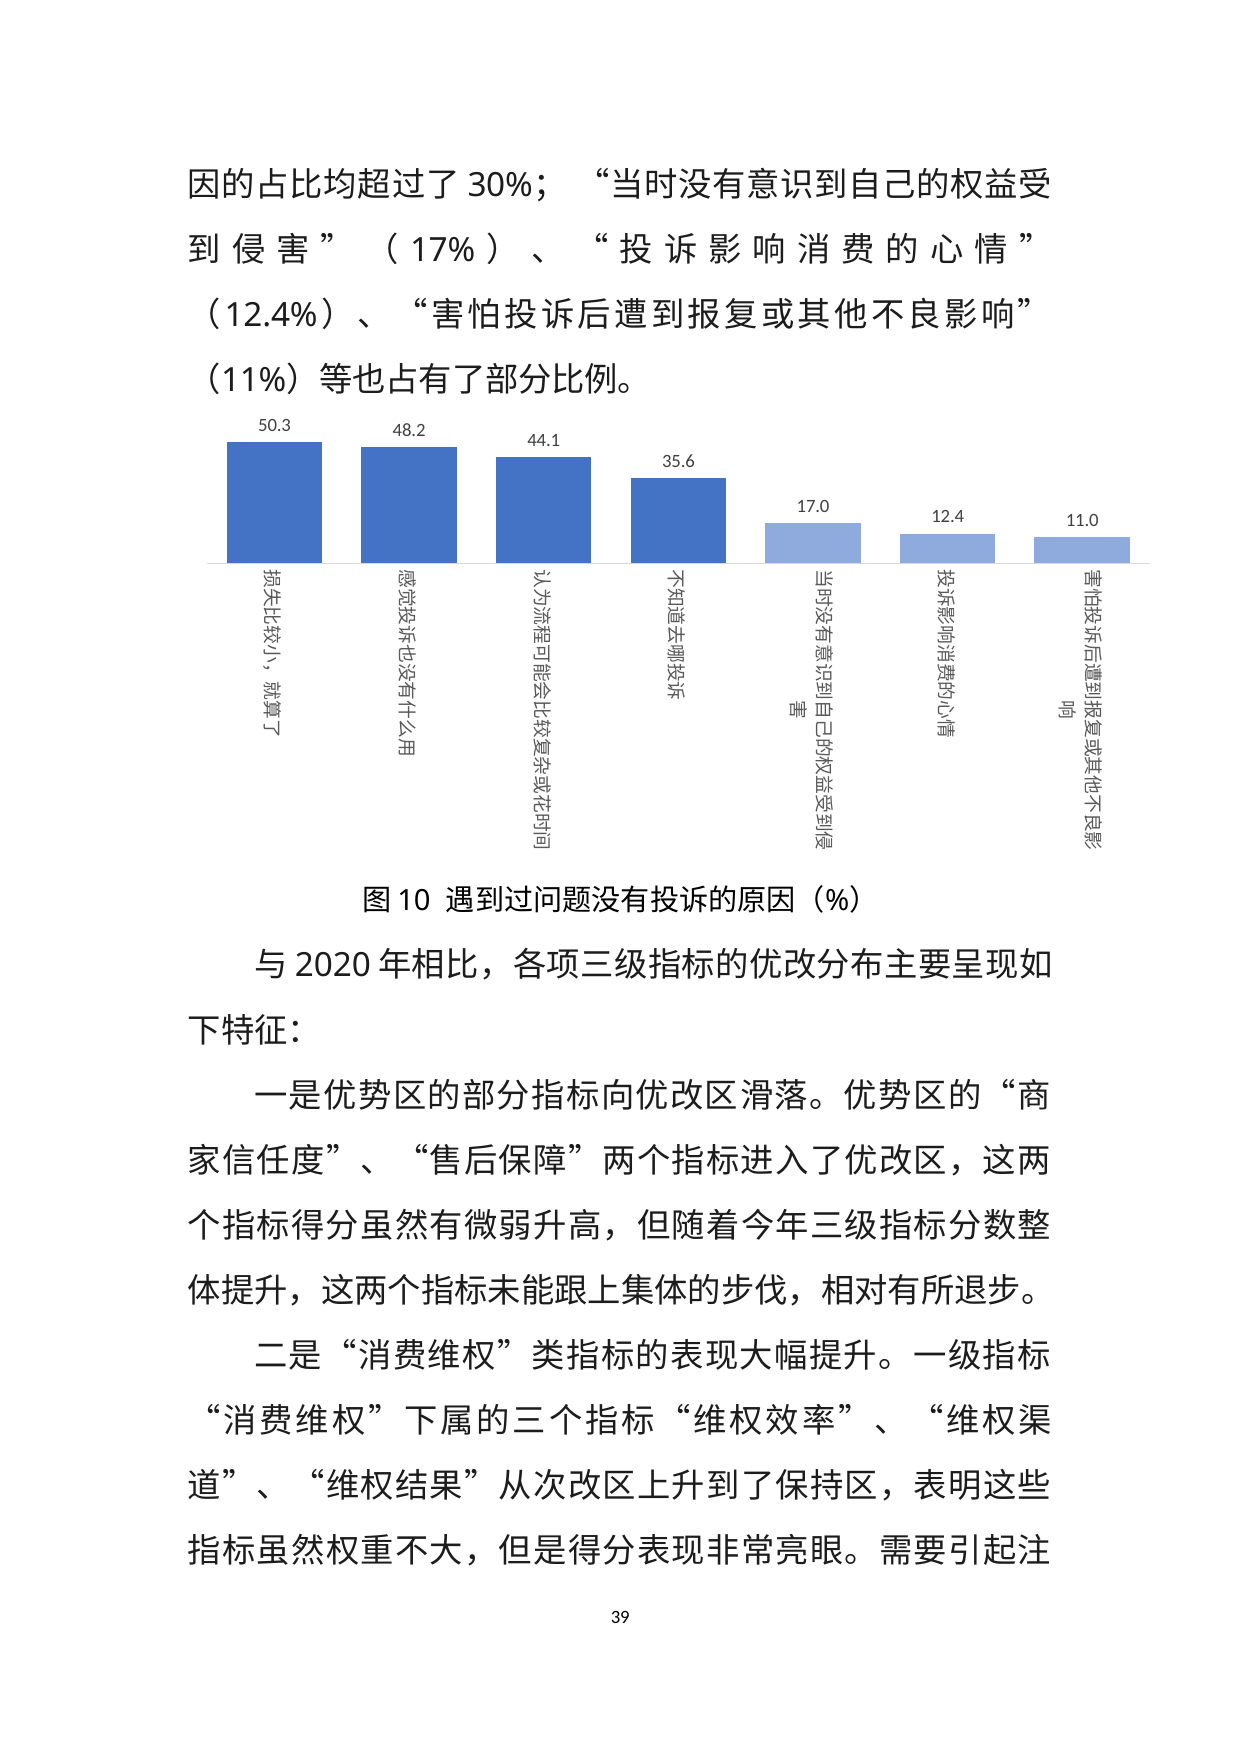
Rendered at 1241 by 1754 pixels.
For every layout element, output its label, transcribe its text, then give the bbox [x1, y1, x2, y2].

text 图10 遇到过问题没有投诉的原因（%） [187, 865, 1053, 930]
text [187, 150, 1053, 410]
text 一是优势区的部分指标向优改区滑落。优势区的“商家信任度”、“售后保障”两个指标进入了优改区，这两个指标得分虽然有微弱升高，但随着今年三级指标分数整体提升，这两个指标未能跟上集体的步伐，相对有所退步。 [187, 1060, 1053, 1320]
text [187, 1320, 1053, 1580]
text 与2020年相比，各项三级指标的优改分布主要呈现如下特征： [187, 930, 1053, 1060]
